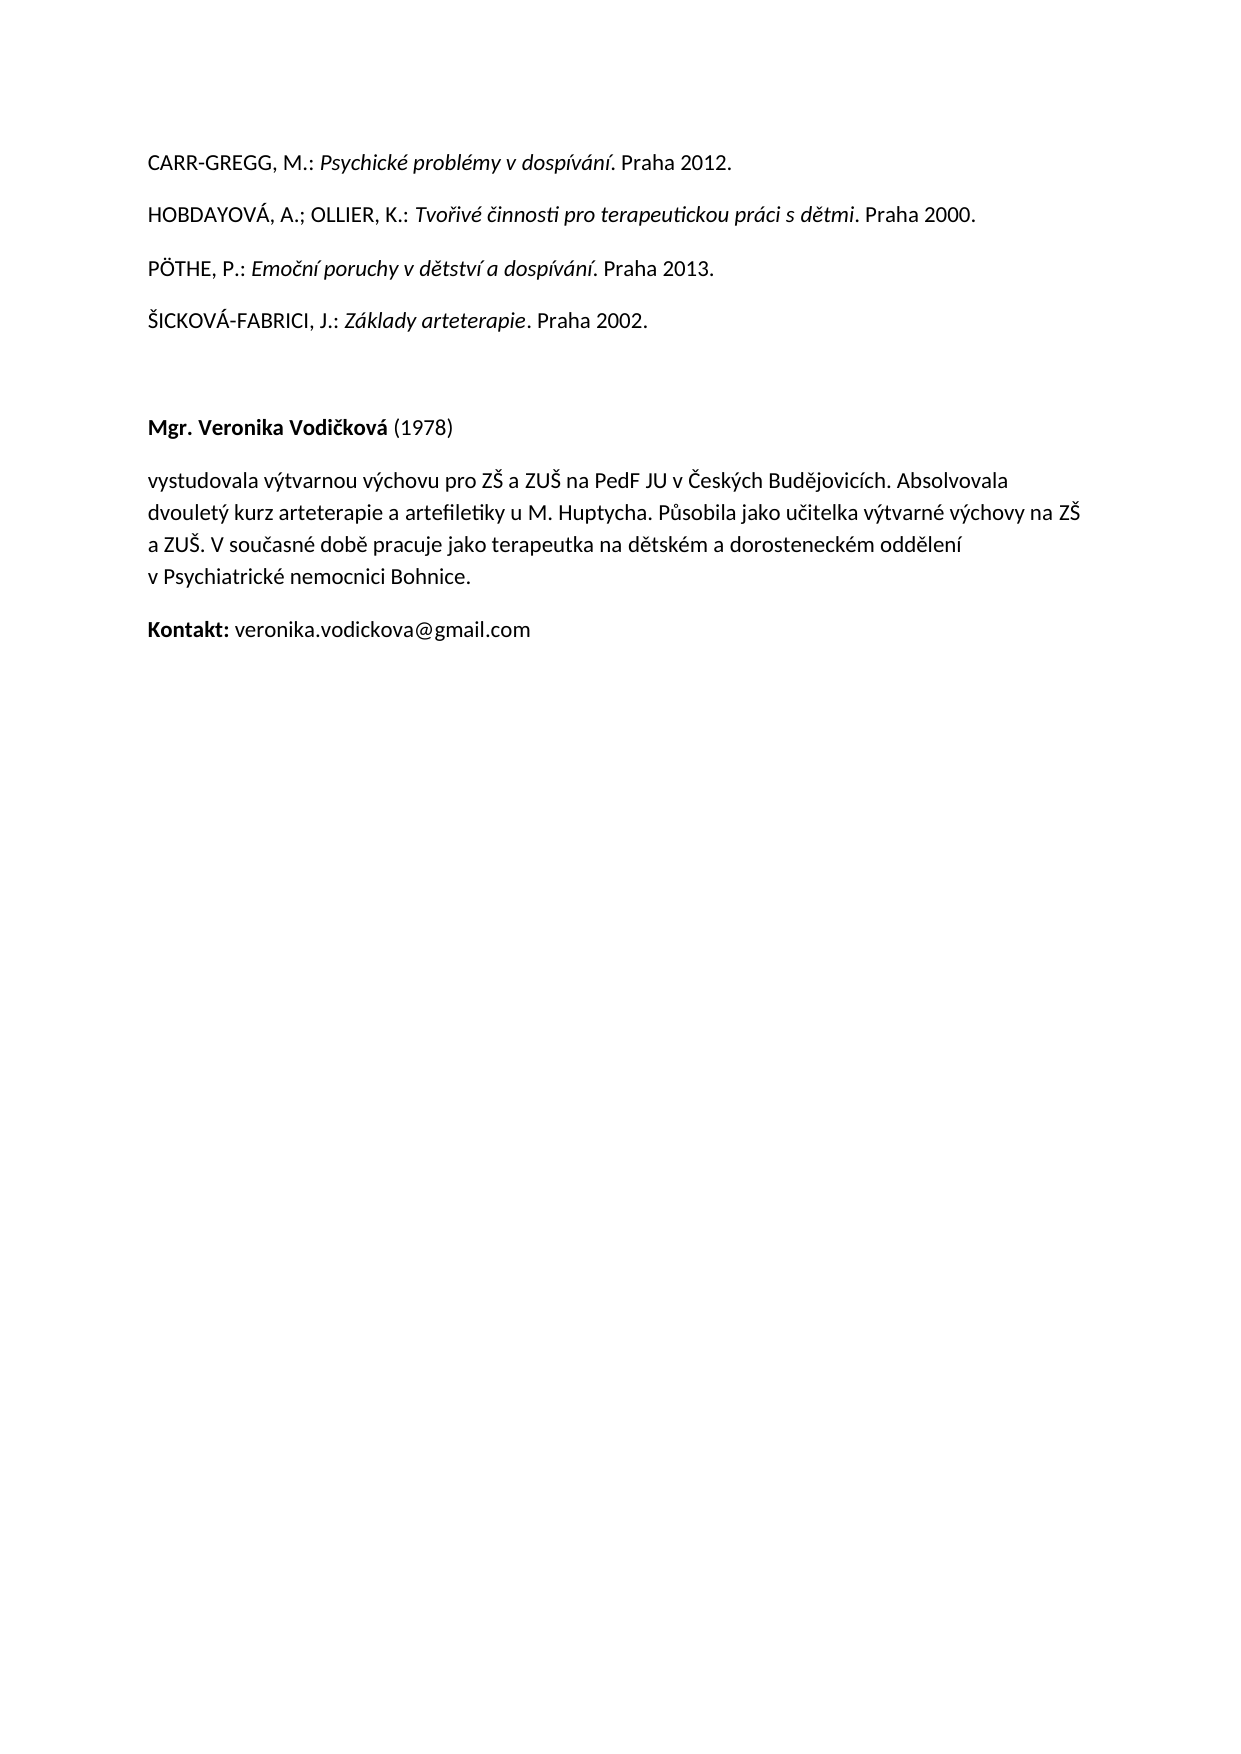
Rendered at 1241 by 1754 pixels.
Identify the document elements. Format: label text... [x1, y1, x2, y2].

text vystudovala výtvarnou výchovu pro ZŠ a ZUŠ na PedF JU v Českých Budějovicích. Absolvovala dvouletý kurz arteterapie a artefiletiky u M. Huptycha. Působila jako učitelka výtvarné výchovy na ZŠ a ZUŠ. V současné době pracuje jako terapeutka na dětském a dorosteneckém oddělení v Psychiatrické nemocnici Bohnice. [148, 466, 1093, 590]
text HOBDAYOVÁ, A.; OLLIER, K.: Tvořivé činnosti pro terapeutickou práci s dětmi. Praha 2000. [148, 201, 1093, 229]
text Mgr. Veronika Vodičková (1978) [148, 413, 1093, 441]
text CARR-GREGG, M.: Psychické problémy v dospívání. Praha 2012. [148, 148, 1093, 176]
text PÖTHE, P.: Emoční poruchy v dětství a dospívání. Praha 2013. [148, 254, 1093, 282]
text Kontakt: veronika.vodickova@gmail.com [148, 615, 1093, 643]
text ŠICKOVÁ-FABRICI, J.: Základy arteterapie. Praha 2002. [148, 307, 1093, 335]
